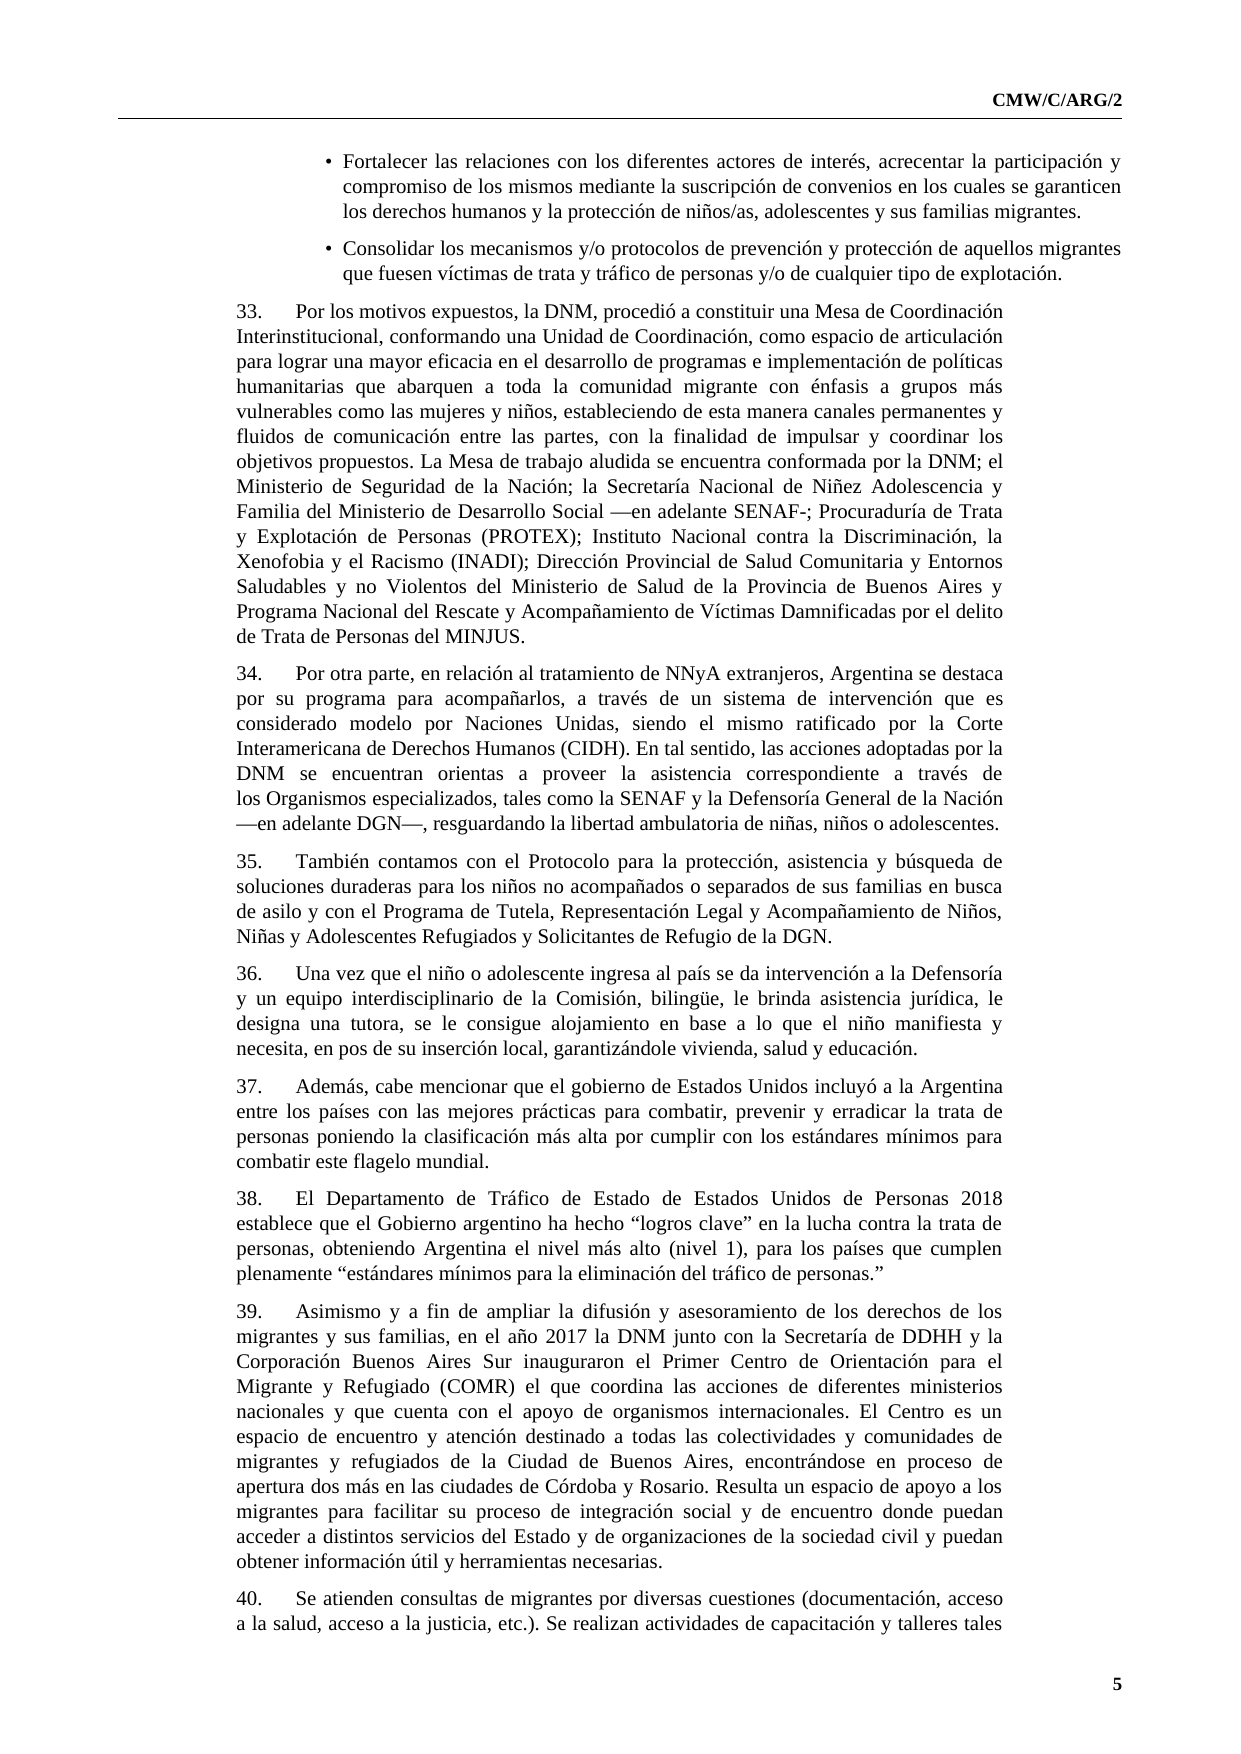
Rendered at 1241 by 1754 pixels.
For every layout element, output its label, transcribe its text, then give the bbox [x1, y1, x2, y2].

text 37. Además, cabe mencionar que el gobierno de Estados Unidos incluyó a la Argentina entre los países con las mejores prácticas para combatir, prevenir y erradicar la trata de personas poniendo la clasificación más alta por cumplir con los estándares mínimos para combatir este flagelo mundial. [236, 1073, 1004, 1173]
text 33. Por los motivos expuestos, la DNM, procedió a constituir una Mesa de Coordinación Interinstitucional, conformando una Unidad de Coordinación, como espacio de articulación para lograr una mayor eficacia en el desarrollo de programas e implementación de políticas humanitarias que abarquen a toda la comunidad migrante con énfasis a grupos más vulnerables como las mujeres y niños, estableciendo de esta manera canales permanentes y fluidos de comunicación entre las partes, con la finalidad de impulsar y coordinar los objetivos propuestos. La Mesa de trabajo aludida se encuentra conformada por la DNM; el Ministerio de Seguridad de la Nación; la Secretaría Nacional de Niñez Adolescencia y Familia del Ministerio de Desarrollo Social —en adelante SENAF-; Procuraduría de Trata y Explotación de Personas (PROTEX); Instituto Nacional contra la Discriminación, la Xenofobia y el Racismo (INADI); Dirección Provincial de Salud Comunitaria y Entornos Saludables y no Violentos del Ministerio de Salud de la Provincia de Buenos Aires y Programa Nacional del Rescate y Acompañamiento de Víctimas Damnificadas por el delito de Trata de Personas del MINJUS. [236, 298, 1004, 648]
text Consolidar los mecanismos y/o protocolos de prevención y protección de aquellos migrantes que fuesen víctimas de trata y tráfico de personas y/o de cualquier tipo de explotación. [325, 235, 1122, 285]
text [236, 1585, 1004, 1635]
text 39. Asimismo y a fin de ampliar la difusión y asesoramiento de los derechos de los migrantes y sus familias, en el año 2017 la DNM junto con la Secretaría de DDHH y la Corporación Buenos Aires Sur inauguraron el Primer Centro de Orientación para el Migrante y Refugiado (COMR) el que coordina las acciones de diferentes ministerios nacionales y que cuenta con el apoyo de organismos internacionales. El Centro es un espacio de encuentro y atención destinado a todas las colectividades y comunidades de migrantes y refugiados de la Ciudad de Buenos Aires, encontrándose en proceso de apertura dos más en las ciudades de Córdoba y Rosario. Resulta un espacio de apoyo a los migrantes para facilitar su proceso de integración social y de encuentro donde puedan acceder a distintos servicios del Estado y de organizaciones de la sociedad civil y puedan obtener información útil y herramientas necesarias. [236, 1298, 1004, 1573]
text 36. Una vez que el niño o adolescente ingresa al país se da intervención a la Defensoría y un equipo interdisciplinario de la Comisión, bilingüe, le brinda asistencia jurídica, le designa una tutora, se le consigue alojamiento en base a lo que el niño manifiesta y necesita, en pos de su inserción local, garantizándole vivienda, salud y educación. [236, 960, 1004, 1060]
text 34. Por otra parte, en relación al tratamiento de NNyA extranjeros, Argentina se destaca por su programa para acompañarlos, a través de un sistema de intervención que es considerado modelo por Naciones Unidas, siendo el mismo ratificado por la Corte Interamericana de Derechos Humanos (CIDH). En tal sentido, las acciones adoptadas por la DNM se encuentran orientas a proveer la asistencia correspondiente a través de los Organismos especializados, tales como la SENAF y la Defensoría General de la Nación —en adelante DGN—, resguardando la libertad ambulatoria de niñas, niños o adolescentes. [236, 660, 1004, 835]
text Fortalecer las relaciones con los diferentes actores de interés, acrecentar la participación y compromiso de los mismos mediante la suscripción de convenios en los cuales se garanticen los derechos humanos y la protección de niños/as, adolescentes y sus familias migrantes. [325, 148, 1122, 223]
text 38. El Departamento de Tráfico de Estado de Estados Unidos de Personas 2018 establece que el Gobierno argentino ha hecho “logros clave” en la lucha contra la trata de personas, obteniendo Argentina el nivel más alto (nivel 1), para los países que cumplen plenamente “estándares mínimos para la eliminación del tráfico de personas.” [236, 1185, 1004, 1285]
text 35. También contamos con el Protocolo para la protección, asistencia y búsqueda de soluciones duraderas para los niños no acompañados o separados de sus familias en busca de asilo y con el Programa de Tutela, Representación Legal y Acompañamiento de Niños, Niñas y Adolescentes Refugiados y Solicitantes de Refugio de la DGN. [236, 848, 1004, 948]
